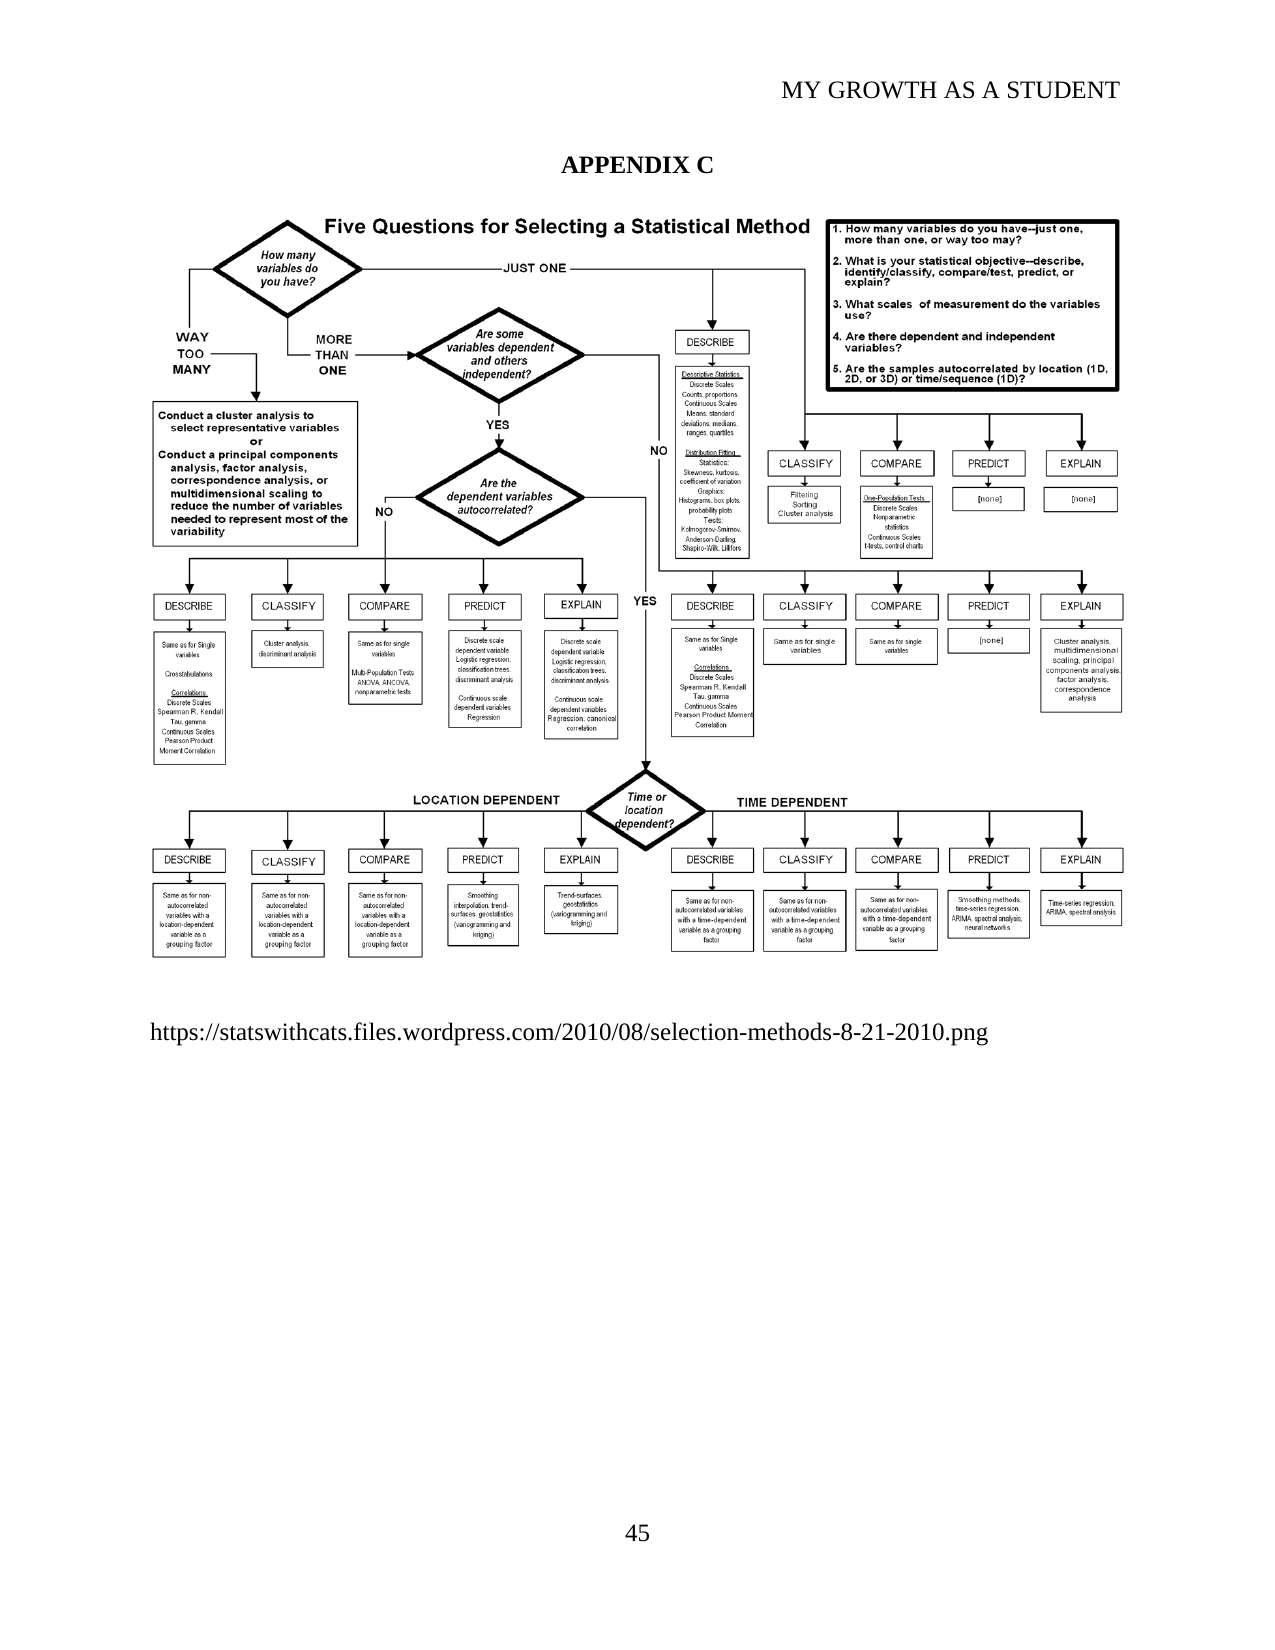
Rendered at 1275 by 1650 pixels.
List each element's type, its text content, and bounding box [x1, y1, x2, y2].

picture [150, 207, 1125, 960]
text APPENDIX C [150, 150, 1125, 179]
text https://statswithcats.files.wordpress.com/2010/08/selection-methods-8-21-2010.png [150, 1017, 1125, 1046]
